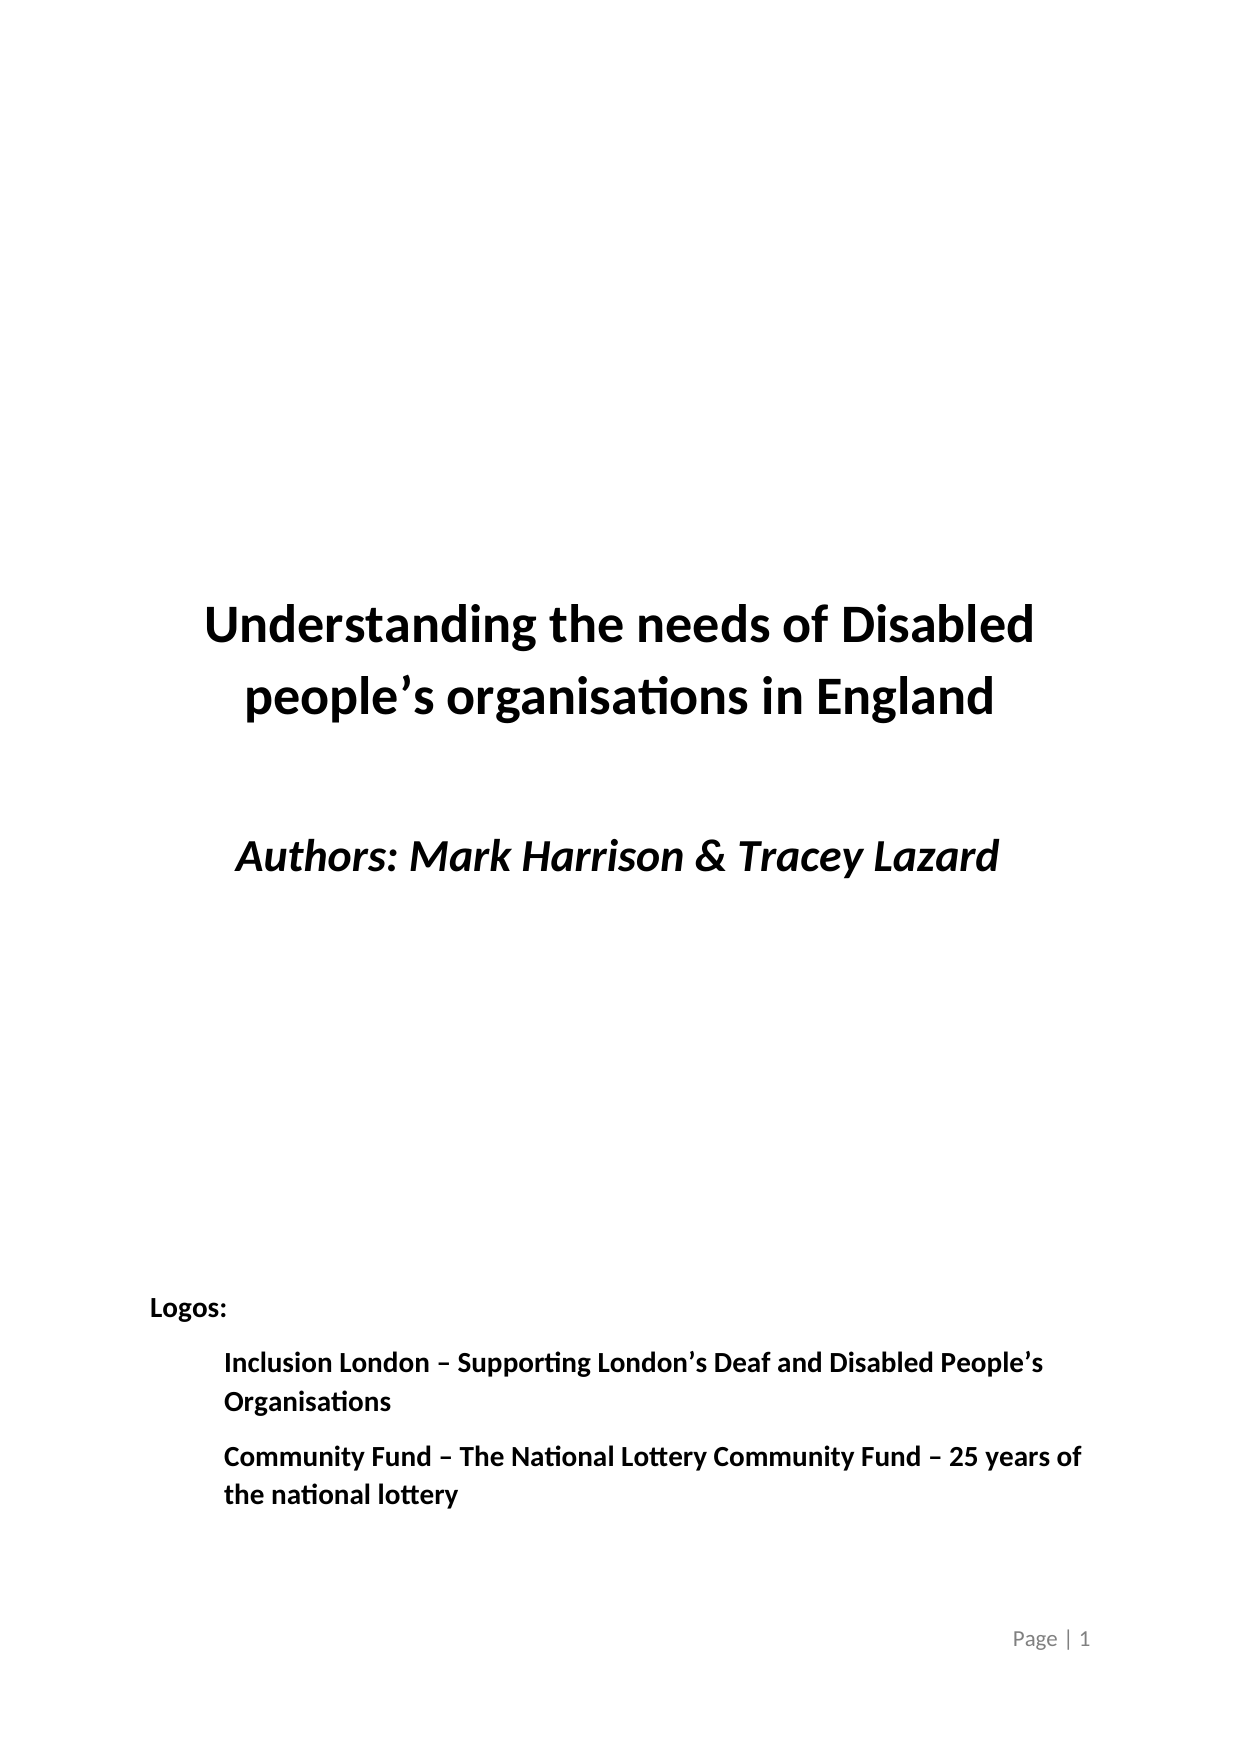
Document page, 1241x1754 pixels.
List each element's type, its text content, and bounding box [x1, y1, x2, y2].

text Understanding the needs of Disabled people’s organisations in England [150, 590, 1090, 728]
text Authors: Mark Harrison & Tracey Lazard [150, 827, 1090, 882]
text Logos: [150, 1289, 1090, 1325]
text Inclusion London – Supporting London’s Deaf and Disabled People’s Organisations [224, 1344, 1090, 1418]
text Community Fund – The National Lottery Community Fund – 25 years of the national lottery [224, 1438, 1090, 1512]
